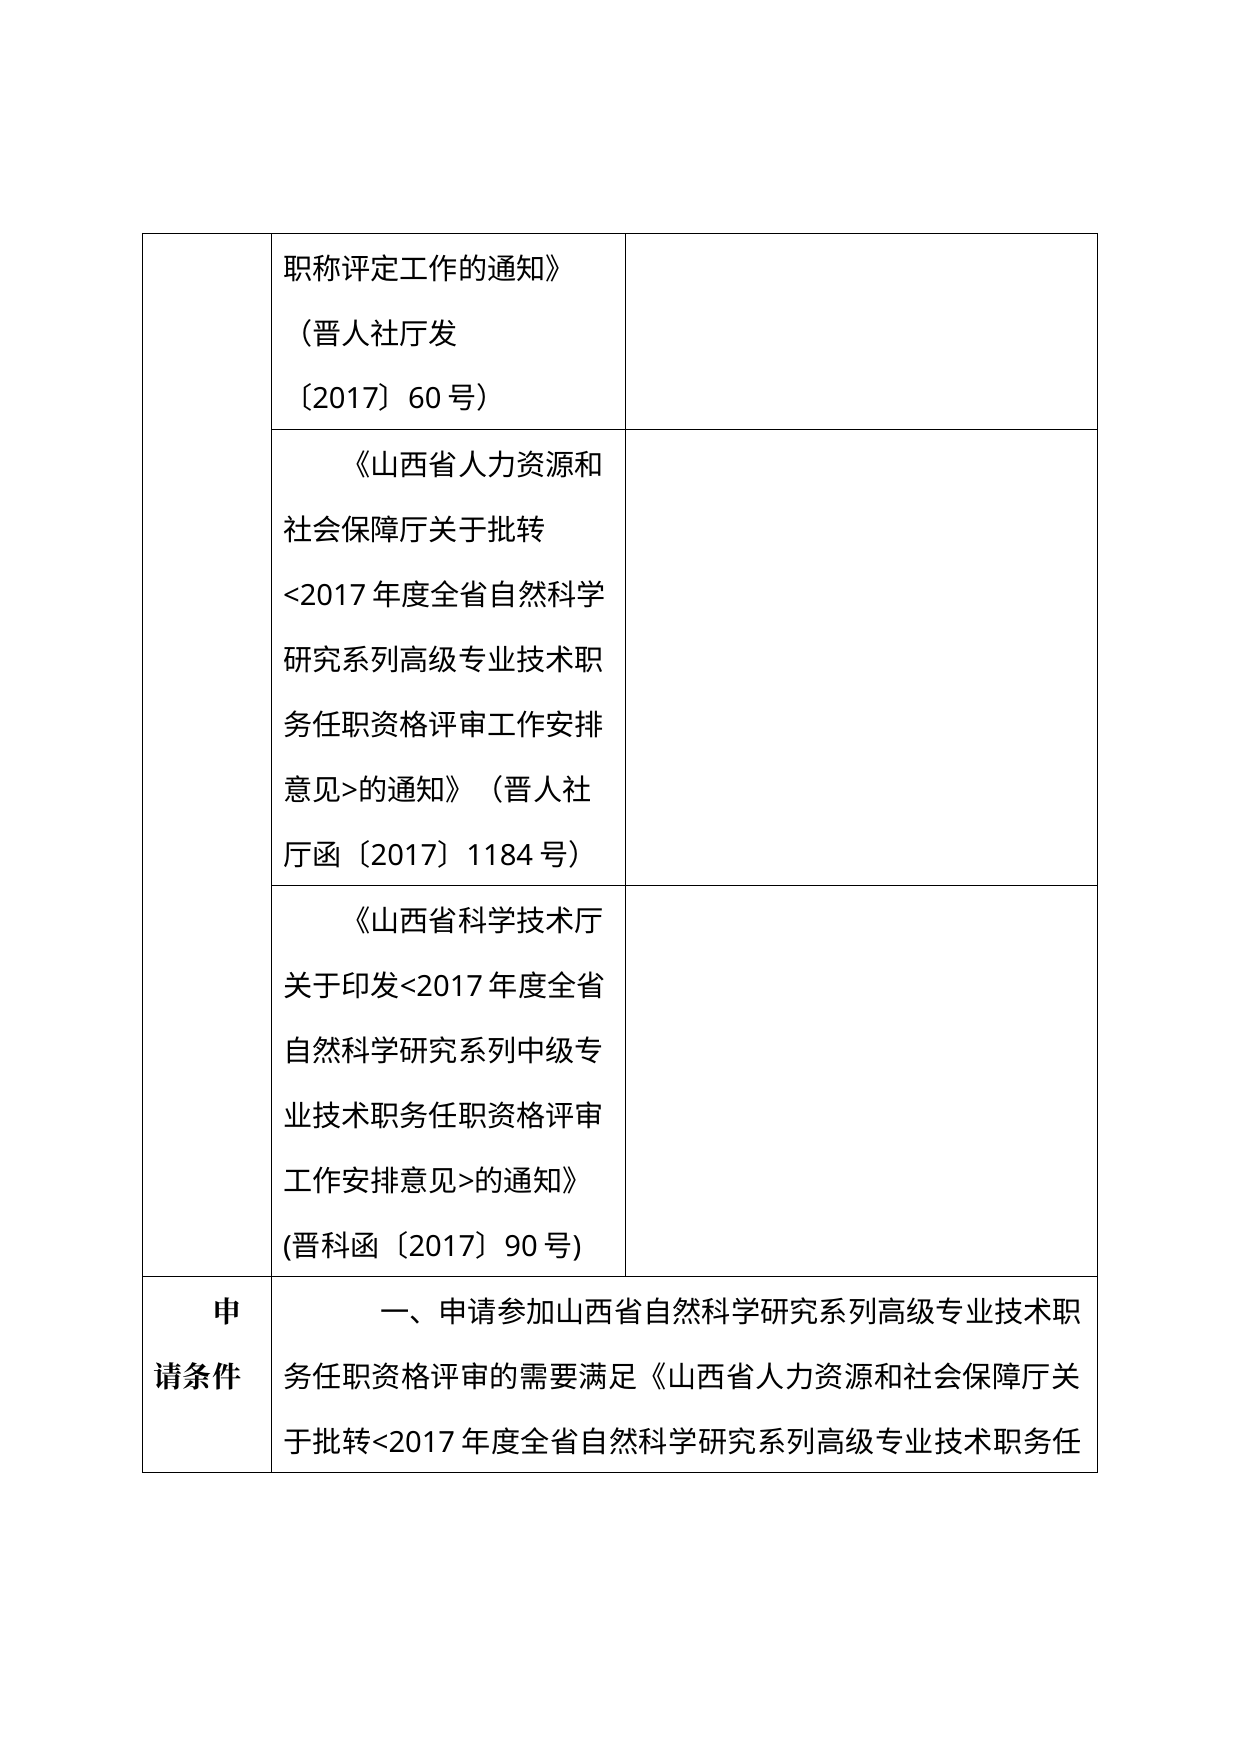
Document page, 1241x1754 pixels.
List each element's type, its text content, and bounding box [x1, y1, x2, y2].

table_cell 申请条件 [143, 1277, 271, 1472]
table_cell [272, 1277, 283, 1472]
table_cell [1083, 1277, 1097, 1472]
table_cell [626, 886, 1097, 1276]
table_cell 《山西省科学技术厅关于印发<2017年度全省自然科学研究系列中级专业技术职务任职资格评审工作安排意见>的通知》(晋科函〔2017〕90号) [272, 886, 625, 1276]
table_cell 《山西省人力资源和社会保障厅关于批转<2017年度全省自然科学研究系列高级专业技术职务任职资格评审工作安排意见>的通知》（晋人社厅函〔2017〕1184号） [272, 430, 625, 885]
table_cell [626, 234, 1097, 429]
table_cell [626, 430, 1097, 885]
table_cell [611, 234, 625, 429]
